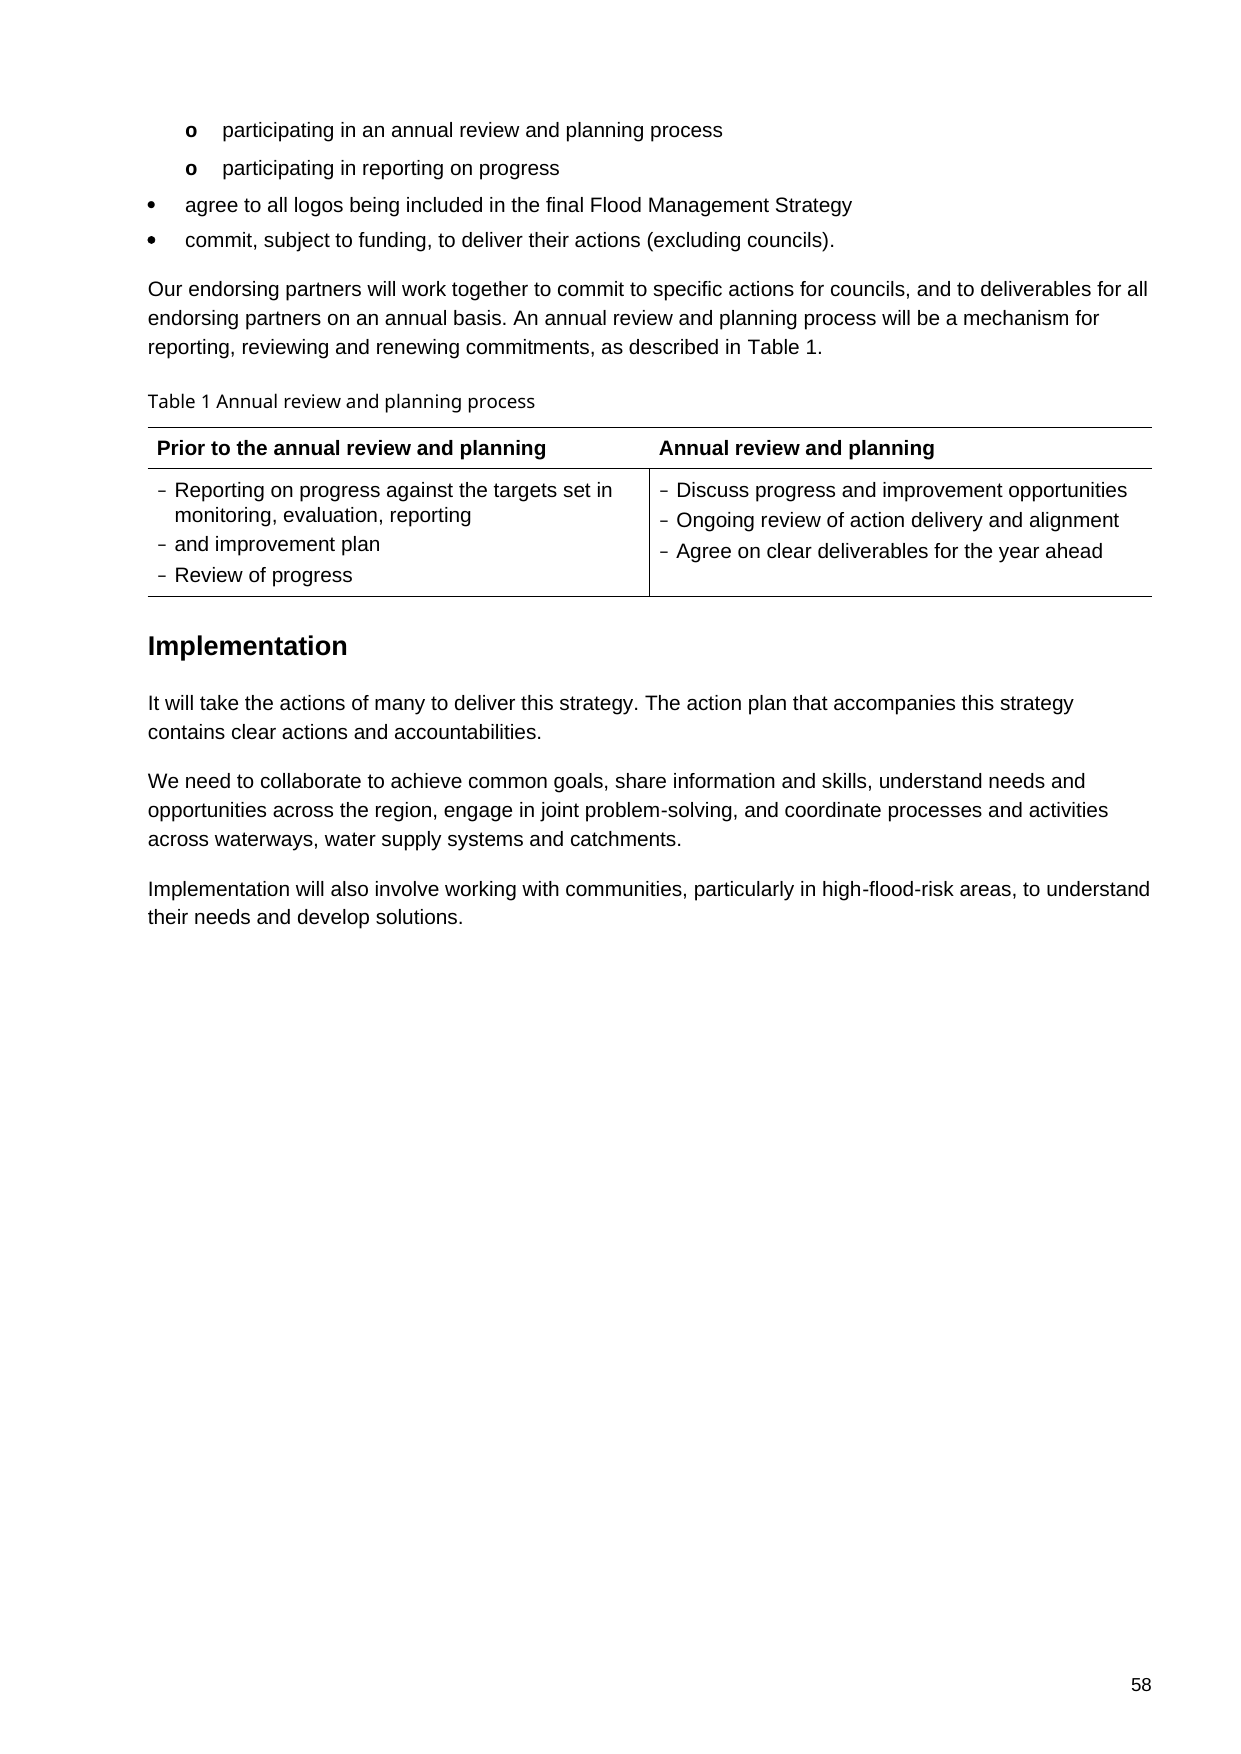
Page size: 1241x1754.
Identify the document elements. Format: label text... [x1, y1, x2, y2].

text Implementation will also involve working with communities, particularly in high-flood-risk areas, to understand their needs and develop solutions. [148, 876, 1152, 929]
table_cell Discuss progress and improvement opportunities Ongoing review of action delivery and alignment Agree on clear deliverables for the year ahead [650, 469, 1152, 596]
text It will take the actions of many to deliver this strategy. The action plan that accompanies this strategy contains clear actions and accountabilities. [148, 691, 1152, 744]
table_cell Reporting on progress against the targets set in monitoring, evaluation, reporting and improvement plan Review of progress [148, 469, 649, 596]
table_header Prior to the annual review and planning [148, 428, 649, 468]
text We need to collaborate to achieve common goals, share information and skills, understand needs and opportunities across the region, engage in joint problem-solving, and coordinate processes and activities across waterways, water supply systems and catchments. [148, 769, 1152, 851]
table_header Annual review and planning [650, 428, 1152, 468]
list agree to all logos being included in the final Flood Management Strategy [148, 192, 1152, 217]
text Our endorsing partners will work together to commit to specific actions for councils, and to deliverables for all endorsing partners on an annual basis. An annual review and planning process will be a mechanism for reporting, reviewing and renewing commitments, as described in Table 1. [148, 277, 1152, 359]
subtitle Implementation [148, 630, 1152, 661]
list participating in reporting on progress [185, 155, 1152, 181]
list commit, subject to funding, to deliver their actions (excluding councils). [148, 228, 1152, 252]
list participating in an annual review and planning process [185, 118, 1152, 144]
